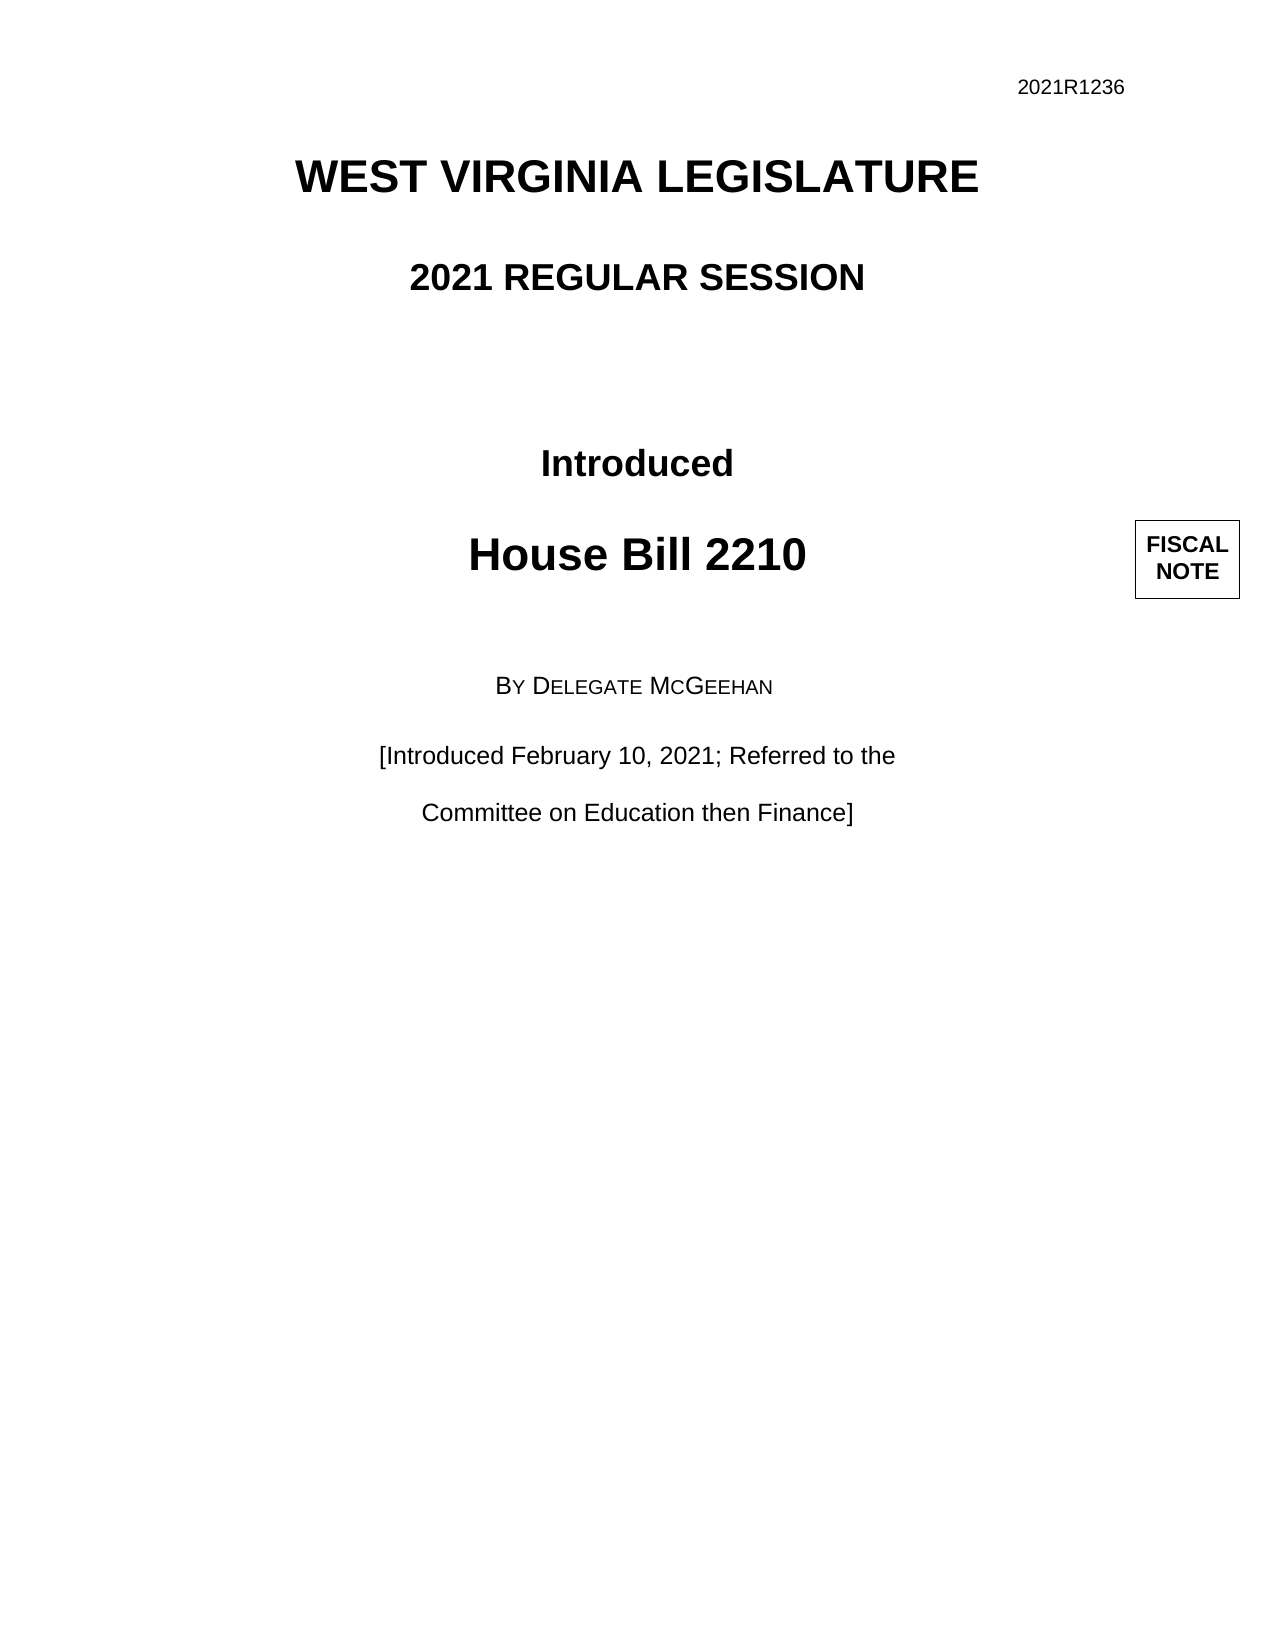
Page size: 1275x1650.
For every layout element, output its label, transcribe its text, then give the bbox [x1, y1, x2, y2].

text [] [337, 741, 937, 827]
text By [337, 671, 937, 699]
title WEST virginia Legislature [150, 150, 1125, 203]
title 2021 regular session [150, 255, 1125, 298]
text Bill [150, 528, 1125, 581]
